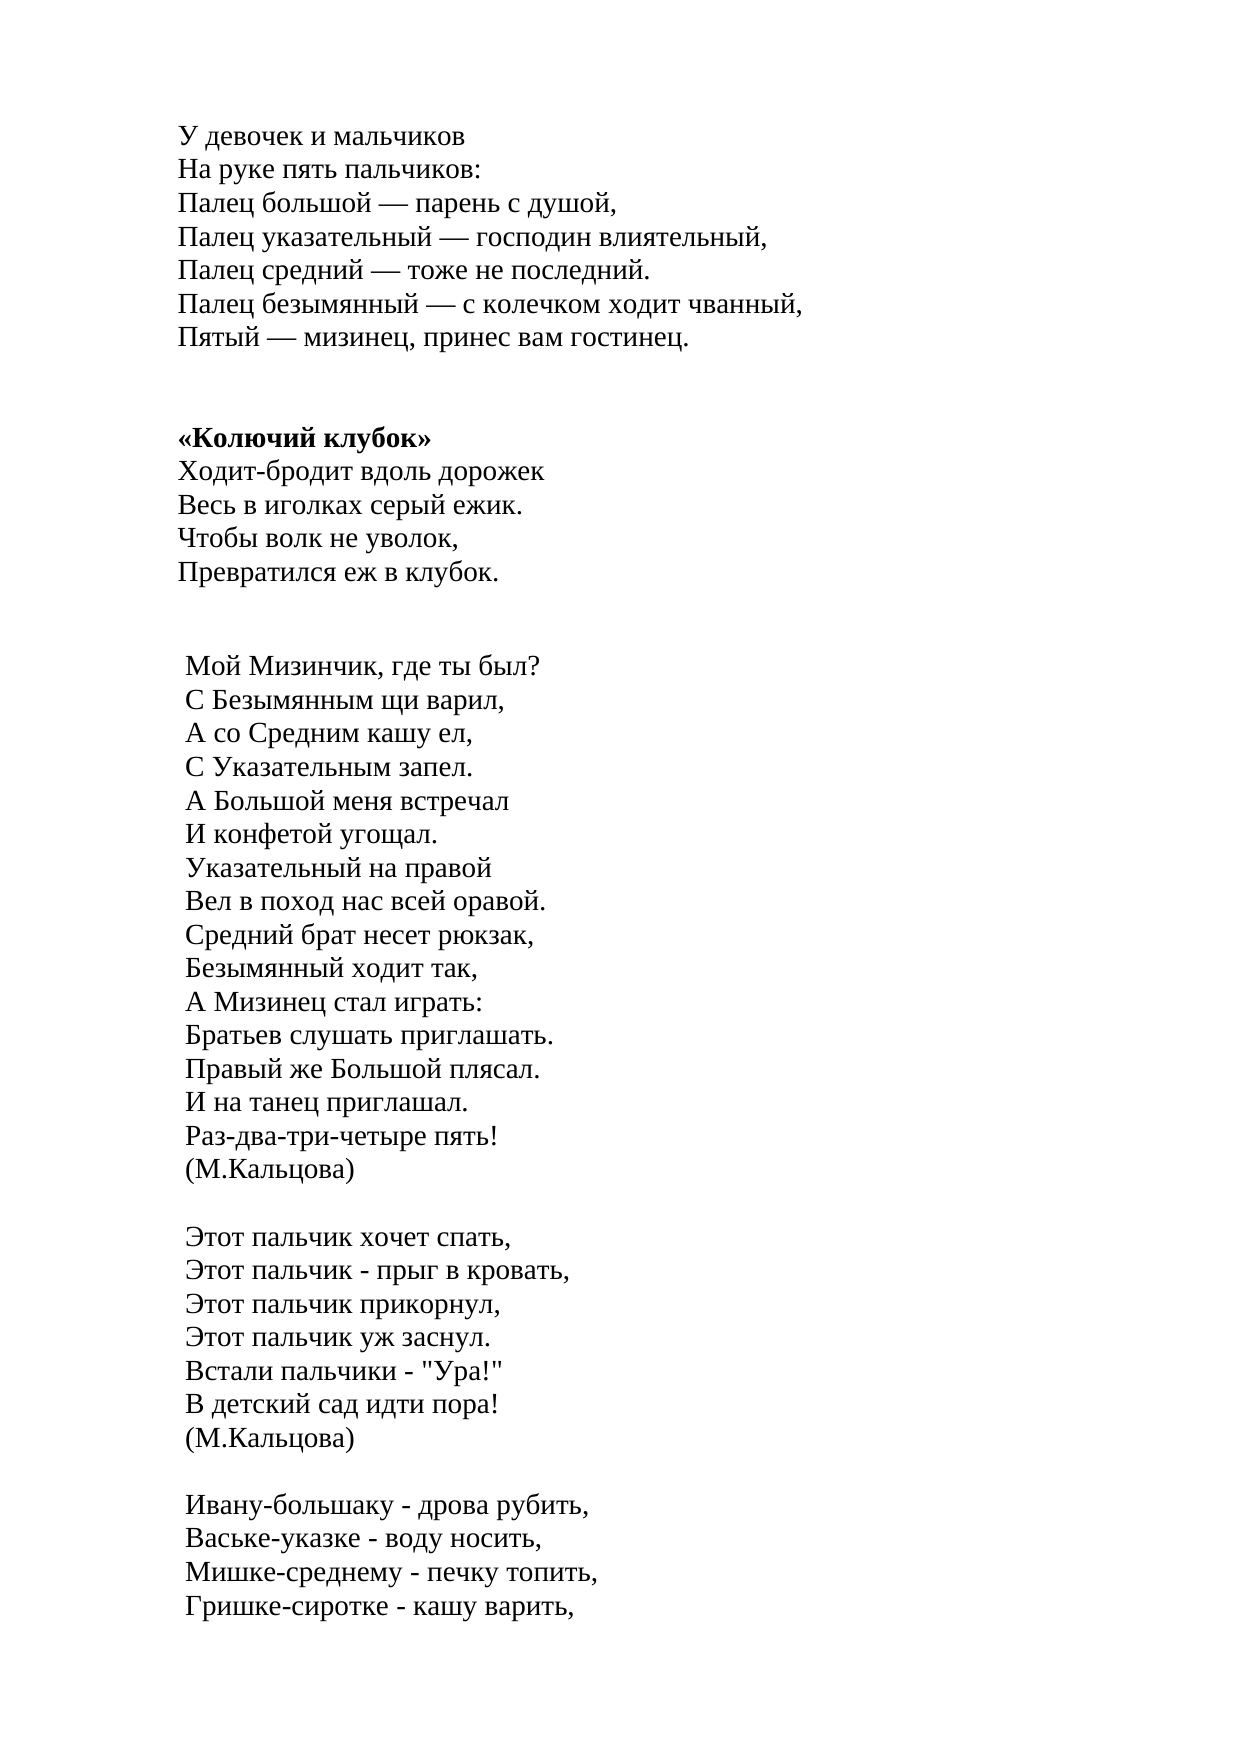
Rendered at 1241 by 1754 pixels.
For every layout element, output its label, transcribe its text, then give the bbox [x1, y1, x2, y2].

text Весь в иголках серый ежик. [177, 487, 1152, 521]
text Пятый — мизинец, принес вам гостинец. [177, 319, 1152, 353]
text Ходит-бродит вдоль дорожек [177, 453, 1152, 487]
text «Колючий клубок» [177, 420, 1152, 453]
text Превратился еж в клубок. [177, 554, 1152, 588]
text Чтобы волк не уволок, [177, 521, 1152, 554]
text Палец безымянный — с колечком ходит чванный, [177, 286, 1152, 319]
text Палец указательный — господин влиятельный, [177, 219, 1152, 252]
text Палец большой — парень с душой, [177, 185, 1152, 219]
text У девочек и мальчиков [177, 118, 1152, 152]
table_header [177, 641, 1152, 1629]
text Палец средний — тоже не последний. [177, 252, 1152, 286]
text На руке пять пальчиков: [177, 152, 1152, 185]
